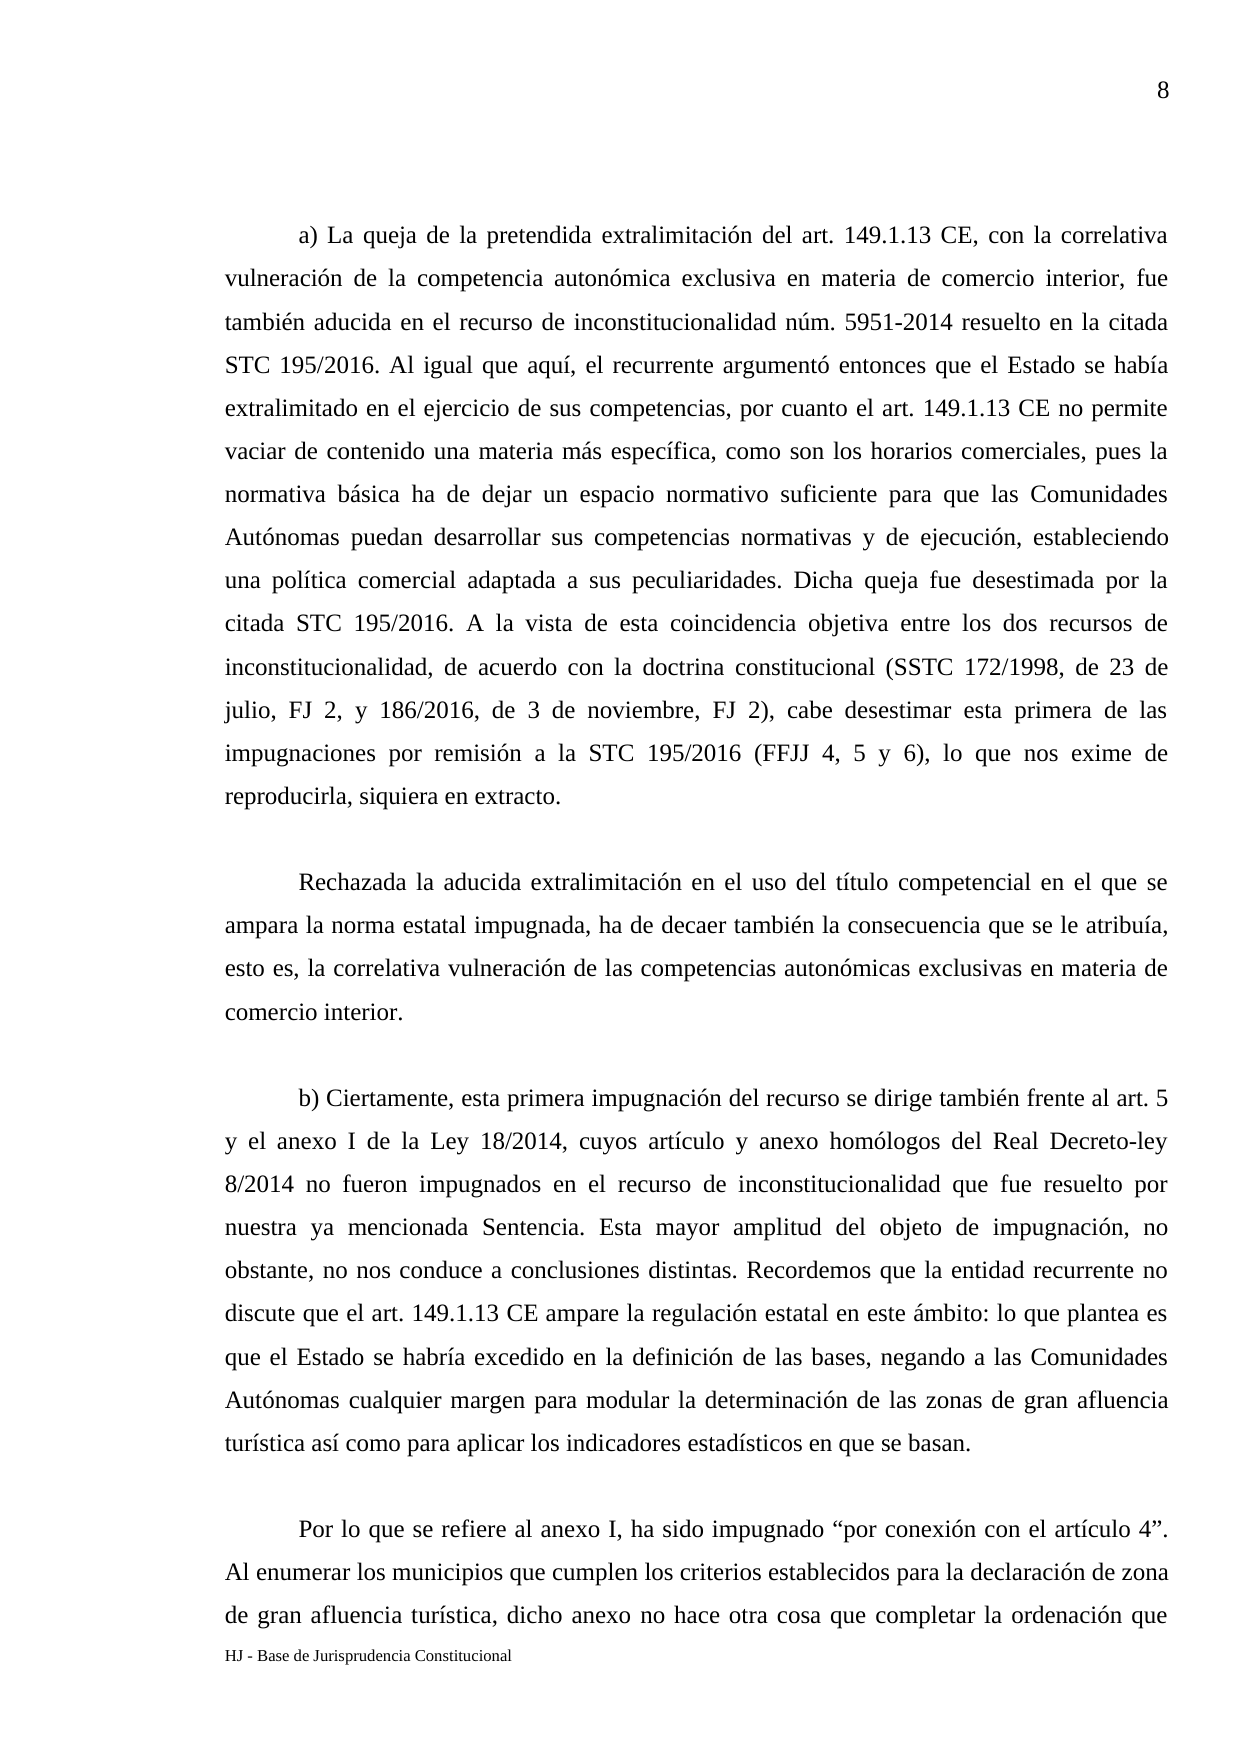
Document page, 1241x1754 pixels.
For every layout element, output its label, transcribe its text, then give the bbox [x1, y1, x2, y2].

text b) Ciertamente, esta primera impugnación del recurso se dirige también frente al art. 5 y el anexo I de la Ley 18/2014, cuyos artículo y anexo homólogos del Real Decreto-ley 8/2014 no fueron impugnados en el recurso de inconstitucionalidad que fue resuelto por nuestra ya mencionada Sentencia. Esta mayor amplitud del objeto de impugnación, no obstante, no nos conduce a conclusiones distintas. Recordemos que la entidad recurrente no discute que el art. 149.1.13 CE ampare la regulación estatal en este ámbito: lo que plantea es que el Estado se habría excedido en la definición de las bases, negando a las Comunidades Autónomas cualquier margen para modular la determinación de las zonas de gran afluencia turística así como para aplicar los indicadores estadísticos en que se basan. [224, 1083, 1169, 1457]
text Rechazada la aducida extralimitación en el uso del título competencial en el que se ampara la norma estatal impugnada, ha de decaer también la consecuencia que se le atribuía, esto es, la correlativa vulneración de las competencias autonómicas exclusivas en materia de comercio interior. [224, 867, 1169, 1025]
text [224, 1514, 1169, 1629]
text a) La queja de la pretendida extralimitación del art. 149.1.13 CE, con la correlativa vulneración de la competencia autonómica exclusiva en materia de comercio interior, fue también aducida en el recurso de inconstitucionalidad núm. 5951-2014 resuelto en la citada STC 195/2016. Al igual que aquí, el recurrente argumentó entonces que el Estado se había extralimitado en el ejercicio de sus competencias, por cuanto el art. 149.1.13 CE no permite vaciar de contenido una materia más específica, como son los horarios comerciales, pues la normativa básica ha de dejar un espacio normativo suficiente para que las Comunidades Autónomas puedan desarrollar sus competencias normativas y de ejecución, estableciendo una política comercial adaptada a sus peculiaridades. Dicha queja fue desestimada por la citada STC 195/2016. A la vista de esta coincidencia objetiva entre los dos recursos de inconstitucionalidad, de acuerdo con la doctrina constitucional (SSTC 172/1998, de 23 de julio, FJ 2, y 186/2016, de 3 de noviembre, FJ 2), cabe desestimar esta primera de las impugnaciones por remisión a la STC 195/2016 (FFJJ 4, 5 y 6), lo que nos exime de reproducirla, siquiera en extracto. [224, 220, 1169, 810]
